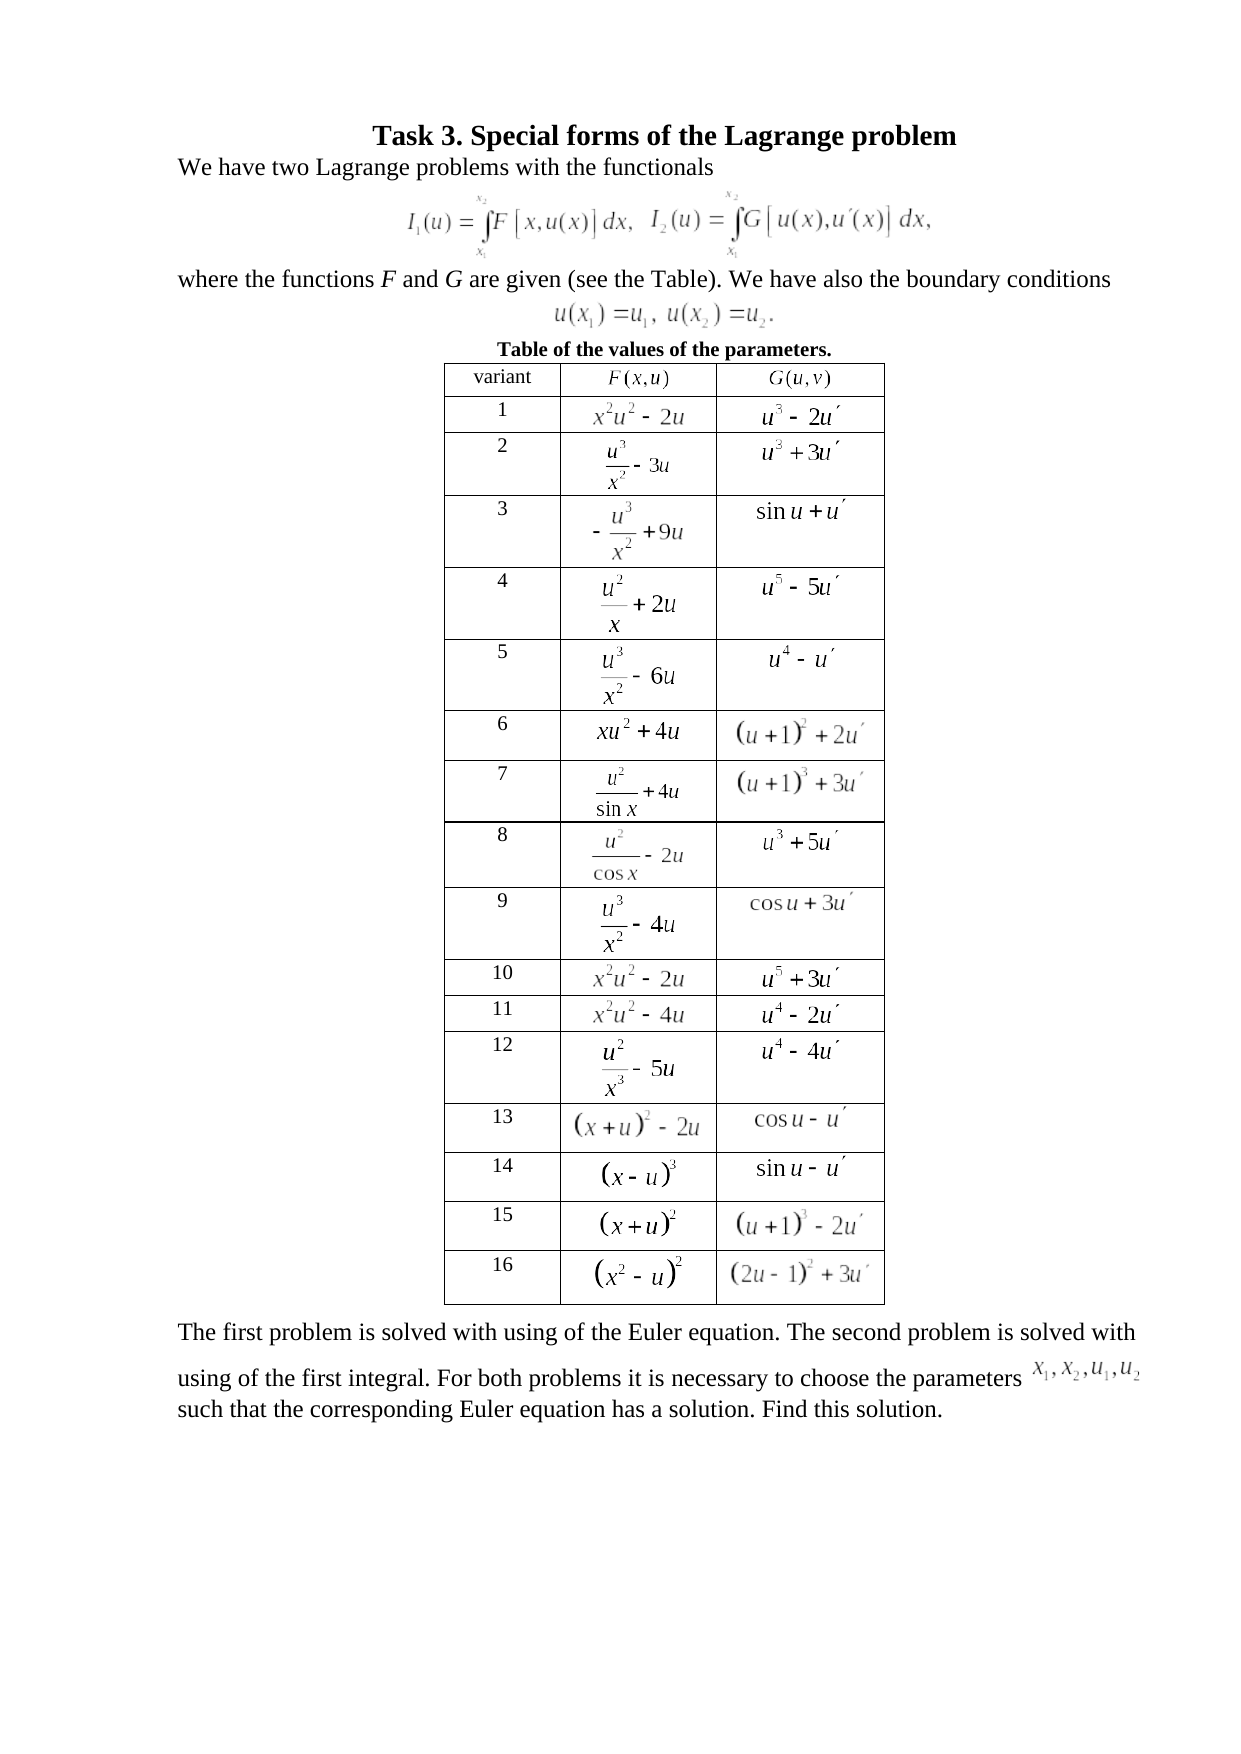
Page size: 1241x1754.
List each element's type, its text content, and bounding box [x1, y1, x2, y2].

table_cell 7 [445, 761, 560, 821]
table_header [561, 364, 716, 396]
table_header variant [445, 364, 560, 396]
table_cell [561, 1032, 716, 1103]
table_cell [561, 1153, 716, 1201]
table_cell [561, 640, 716, 710]
table_cell [561, 568, 716, 638]
table_cell [561, 397, 716, 432]
table_cell [561, 433, 716, 495]
table_cell 11 [445, 996, 560, 1031]
table_cell [717, 1032, 884, 1103]
subtitle Task 3. Special forms of the Lagrange problem [177, 118, 1152, 152]
table_cell [717, 496, 884, 567]
table_cell 10 [445, 960, 560, 995]
table_cell 8 [445, 823, 560, 887]
table_cell 12 [445, 1032, 560, 1103]
text The first problem is solved with using of the Euler equation. The second problem is solved with using of the first integral. For both problems it is necessary to choose the parameters such that the corresponding Euler equation has a solution. Find this solution. [177, 1317, 1152, 1423]
table_cell 3 [445, 496, 560, 567]
text Table of the values of the parameters. [177, 337, 1152, 361]
table_cell [561, 1104, 716, 1152]
table_cell [717, 1153, 884, 1201]
table_cell 4 [445, 568, 560, 638]
table_cell [561, 960, 716, 995]
table_cell [717, 888, 884, 959]
table_cell 14 [445, 1153, 560, 1201]
table_cell 1 [445, 397, 560, 432]
table_cell [561, 823, 716, 887]
table_cell [561, 496, 716, 567]
table_cell 13 [445, 1104, 560, 1152]
text We have two Lagrange problems with the functionals [177, 152, 1152, 180]
table_cell [717, 568, 884, 638]
table_cell [717, 1104, 884, 1152]
table_cell 2 [445, 433, 560, 495]
table_cell [717, 1202, 884, 1250]
table_cell [717, 823, 884, 887]
table_cell [717, 960, 884, 995]
table_cell [561, 1251, 716, 1303]
table_cell [717, 996, 884, 1031]
table_cell 5 [445, 640, 560, 710]
table_cell 16 [445, 1251, 560, 1303]
table_cell [717, 1251, 884, 1303]
table_cell [561, 1202, 716, 1250]
text where the functions F and G are given (see the Table). We have also the boundary conditions [177, 264, 1152, 293]
table_cell 9 [445, 888, 560, 959]
table_cell 6 [445, 711, 560, 759]
table_cell [561, 996, 716, 1031]
table_cell 15 [445, 1202, 560, 1250]
table_cell [717, 433, 884, 495]
table_cell [717, 397, 884, 432]
table_cell [561, 711, 716, 759]
table_cell [561, 888, 716, 959]
table_cell [561, 761, 716, 821]
table_cell [717, 640, 884, 710]
table_header [717, 364, 884, 396]
table_cell [717, 711, 884, 759]
table_cell [717, 761, 884, 821]
